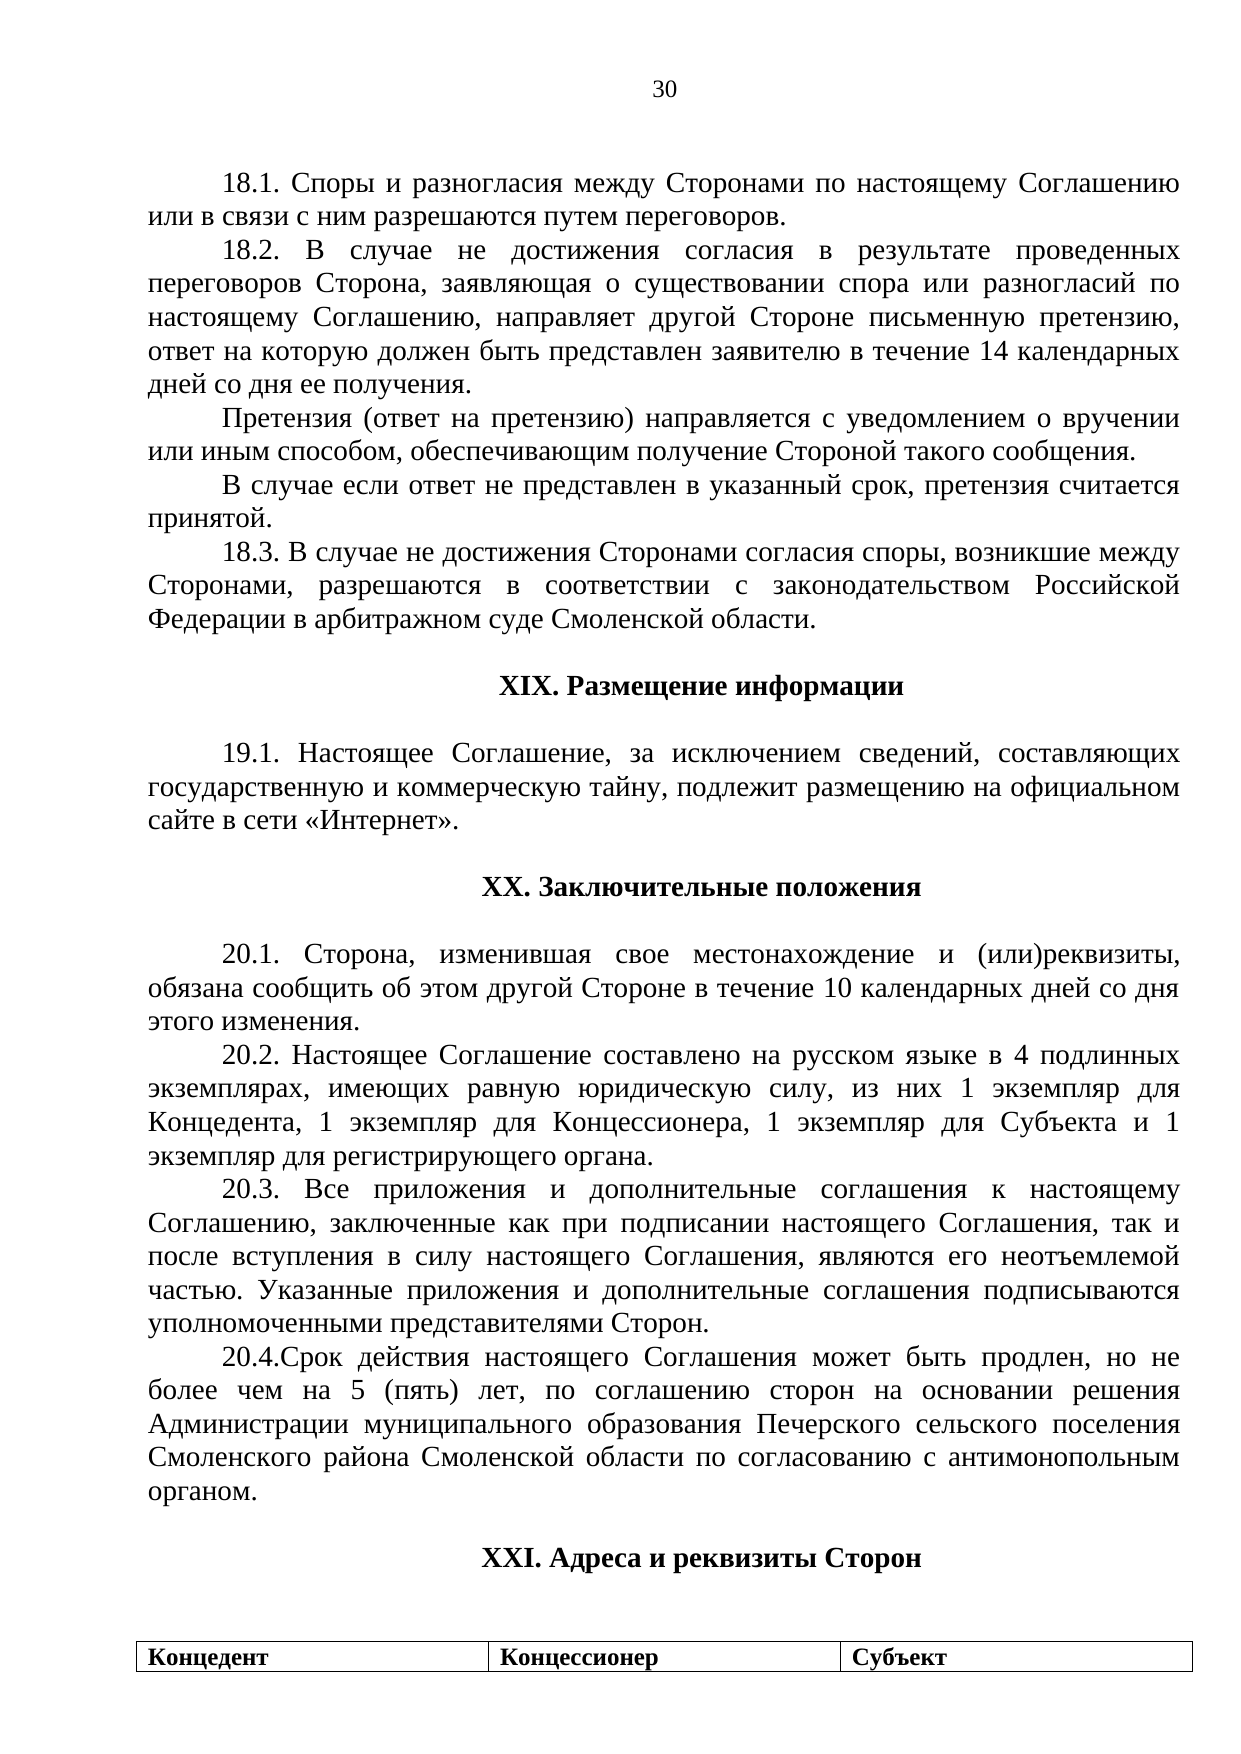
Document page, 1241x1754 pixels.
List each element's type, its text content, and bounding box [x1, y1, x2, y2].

text Претензия (ответ на претензию) направляется с уведомлением о вручении или иным способом, обеспечивающим получение Стороной такого сообщения. [148, 400, 1181, 467]
text XIX. Размещение информации [148, 668, 1181, 702]
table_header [841, 1642, 1192, 1671]
text 18.2. В случае не достижения согласия в результате проведенных переговоров Сторона, заявляющая о существовании спора или разногласий по настоящему Соглашению, направляет другой Стороне письменную претензию, ответ на которую должен быть представлен заявителю в течение 14 календарных дней со дня ее получения. [148, 232, 1181, 400]
text 20.4.Срок действия настоящего Соглашения может быть продлен, но не более чем на 5 (пять) лет, по соглашению сторон на основании решения Администрации муниципального образования Печерского сельского поселения Смоленского района Смоленской области по согласованию с антимонопольным органом. [148, 1339, 1181, 1507]
text XX. Заключительные положения [148, 869, 1181, 903]
text 18.3. В случае не достижения Сторонами согласия споры, возникшие между Сторонами, разрешаются в соответствии с законодательством Российской Федерации в арбитражном суде Смоленской области. [148, 534, 1181, 634]
text 20.3. Все приложения и дополнительные соглашения к настоящему Соглашению, заключенные как при подписании настоящего Соглашения, так и после вступления в силу настоящего Соглашения, являются его неотъемлемой частью. Указанные приложения и дополнительные соглашения подписываются уполномоченными представителями Сторон. [148, 1171, 1181, 1339]
text В случае если ответ не представлен в указанный срок, претензия считается принятой. [148, 467, 1181, 534]
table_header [489, 1642, 840, 1671]
text 18.1. Споры и разногласия между Сторонами по настоящему Соглашению или в связи с ним разрешаются путем переговоров. [148, 165, 1181, 232]
text XXI. Адреса и реквизиты Сторон [148, 1540, 1181, 1574]
text 20.1. Сторона, изменившая свое местонахождение и (или)реквизиты, обязана сообщить об этом другой Стороне в течение 10 календарных дней со дня этого изменения. [148, 936, 1181, 1037]
text 19.1. Настоящее Соглашение, за исключением сведений, составляющих государственную и коммерческую тайну, подлежит размещению на официальном сайте в сети «Интернет». [148, 735, 1181, 836]
text 20.2. Настоящее Соглашение составлено на русском языке в 4 подлинных экземплярах, имеющих равную юридическую силу, из них 1 экземпляр для Концедента, 1 экземпляр для Концессионера, 1 экземпляр для Субъекта и 1 экземпляр для регистрирующего органа. [148, 1037, 1181, 1171]
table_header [137, 1642, 488, 1671]
